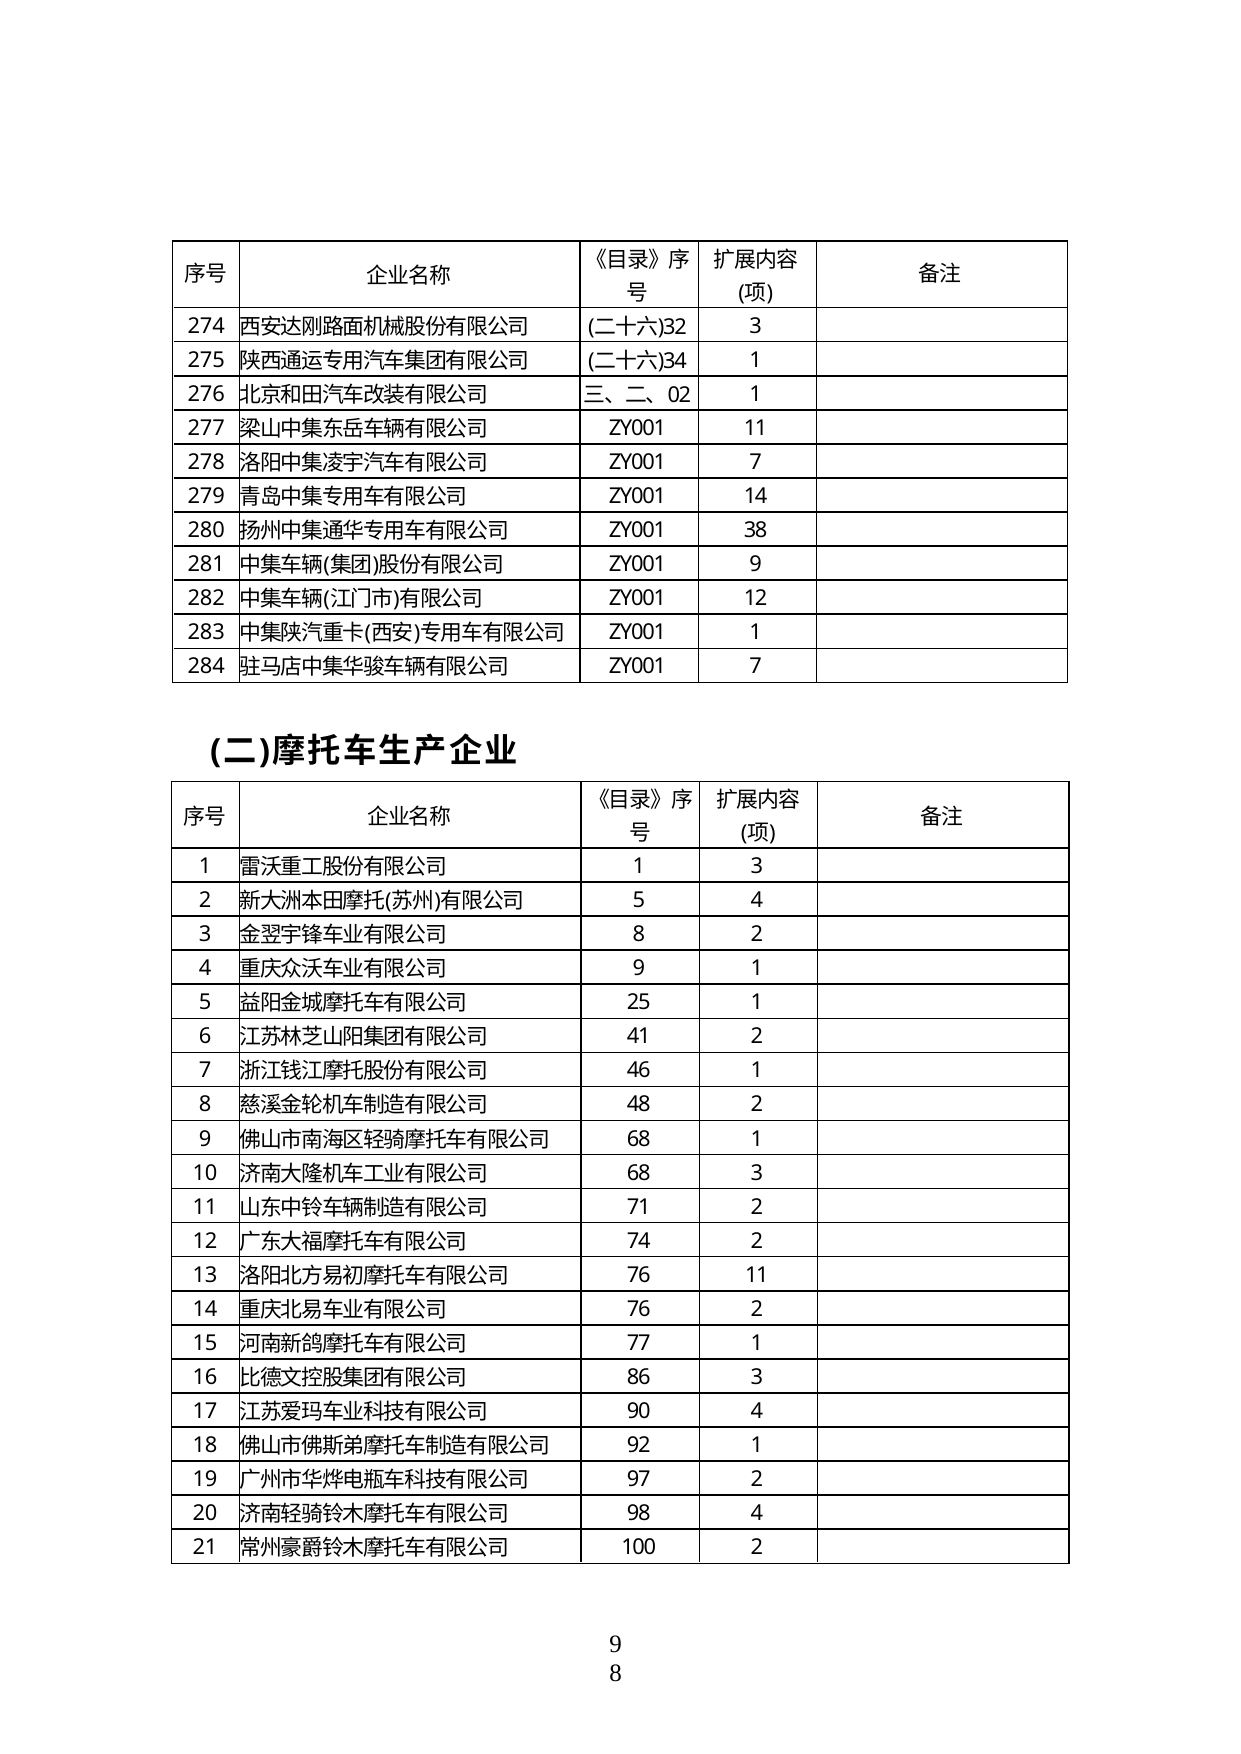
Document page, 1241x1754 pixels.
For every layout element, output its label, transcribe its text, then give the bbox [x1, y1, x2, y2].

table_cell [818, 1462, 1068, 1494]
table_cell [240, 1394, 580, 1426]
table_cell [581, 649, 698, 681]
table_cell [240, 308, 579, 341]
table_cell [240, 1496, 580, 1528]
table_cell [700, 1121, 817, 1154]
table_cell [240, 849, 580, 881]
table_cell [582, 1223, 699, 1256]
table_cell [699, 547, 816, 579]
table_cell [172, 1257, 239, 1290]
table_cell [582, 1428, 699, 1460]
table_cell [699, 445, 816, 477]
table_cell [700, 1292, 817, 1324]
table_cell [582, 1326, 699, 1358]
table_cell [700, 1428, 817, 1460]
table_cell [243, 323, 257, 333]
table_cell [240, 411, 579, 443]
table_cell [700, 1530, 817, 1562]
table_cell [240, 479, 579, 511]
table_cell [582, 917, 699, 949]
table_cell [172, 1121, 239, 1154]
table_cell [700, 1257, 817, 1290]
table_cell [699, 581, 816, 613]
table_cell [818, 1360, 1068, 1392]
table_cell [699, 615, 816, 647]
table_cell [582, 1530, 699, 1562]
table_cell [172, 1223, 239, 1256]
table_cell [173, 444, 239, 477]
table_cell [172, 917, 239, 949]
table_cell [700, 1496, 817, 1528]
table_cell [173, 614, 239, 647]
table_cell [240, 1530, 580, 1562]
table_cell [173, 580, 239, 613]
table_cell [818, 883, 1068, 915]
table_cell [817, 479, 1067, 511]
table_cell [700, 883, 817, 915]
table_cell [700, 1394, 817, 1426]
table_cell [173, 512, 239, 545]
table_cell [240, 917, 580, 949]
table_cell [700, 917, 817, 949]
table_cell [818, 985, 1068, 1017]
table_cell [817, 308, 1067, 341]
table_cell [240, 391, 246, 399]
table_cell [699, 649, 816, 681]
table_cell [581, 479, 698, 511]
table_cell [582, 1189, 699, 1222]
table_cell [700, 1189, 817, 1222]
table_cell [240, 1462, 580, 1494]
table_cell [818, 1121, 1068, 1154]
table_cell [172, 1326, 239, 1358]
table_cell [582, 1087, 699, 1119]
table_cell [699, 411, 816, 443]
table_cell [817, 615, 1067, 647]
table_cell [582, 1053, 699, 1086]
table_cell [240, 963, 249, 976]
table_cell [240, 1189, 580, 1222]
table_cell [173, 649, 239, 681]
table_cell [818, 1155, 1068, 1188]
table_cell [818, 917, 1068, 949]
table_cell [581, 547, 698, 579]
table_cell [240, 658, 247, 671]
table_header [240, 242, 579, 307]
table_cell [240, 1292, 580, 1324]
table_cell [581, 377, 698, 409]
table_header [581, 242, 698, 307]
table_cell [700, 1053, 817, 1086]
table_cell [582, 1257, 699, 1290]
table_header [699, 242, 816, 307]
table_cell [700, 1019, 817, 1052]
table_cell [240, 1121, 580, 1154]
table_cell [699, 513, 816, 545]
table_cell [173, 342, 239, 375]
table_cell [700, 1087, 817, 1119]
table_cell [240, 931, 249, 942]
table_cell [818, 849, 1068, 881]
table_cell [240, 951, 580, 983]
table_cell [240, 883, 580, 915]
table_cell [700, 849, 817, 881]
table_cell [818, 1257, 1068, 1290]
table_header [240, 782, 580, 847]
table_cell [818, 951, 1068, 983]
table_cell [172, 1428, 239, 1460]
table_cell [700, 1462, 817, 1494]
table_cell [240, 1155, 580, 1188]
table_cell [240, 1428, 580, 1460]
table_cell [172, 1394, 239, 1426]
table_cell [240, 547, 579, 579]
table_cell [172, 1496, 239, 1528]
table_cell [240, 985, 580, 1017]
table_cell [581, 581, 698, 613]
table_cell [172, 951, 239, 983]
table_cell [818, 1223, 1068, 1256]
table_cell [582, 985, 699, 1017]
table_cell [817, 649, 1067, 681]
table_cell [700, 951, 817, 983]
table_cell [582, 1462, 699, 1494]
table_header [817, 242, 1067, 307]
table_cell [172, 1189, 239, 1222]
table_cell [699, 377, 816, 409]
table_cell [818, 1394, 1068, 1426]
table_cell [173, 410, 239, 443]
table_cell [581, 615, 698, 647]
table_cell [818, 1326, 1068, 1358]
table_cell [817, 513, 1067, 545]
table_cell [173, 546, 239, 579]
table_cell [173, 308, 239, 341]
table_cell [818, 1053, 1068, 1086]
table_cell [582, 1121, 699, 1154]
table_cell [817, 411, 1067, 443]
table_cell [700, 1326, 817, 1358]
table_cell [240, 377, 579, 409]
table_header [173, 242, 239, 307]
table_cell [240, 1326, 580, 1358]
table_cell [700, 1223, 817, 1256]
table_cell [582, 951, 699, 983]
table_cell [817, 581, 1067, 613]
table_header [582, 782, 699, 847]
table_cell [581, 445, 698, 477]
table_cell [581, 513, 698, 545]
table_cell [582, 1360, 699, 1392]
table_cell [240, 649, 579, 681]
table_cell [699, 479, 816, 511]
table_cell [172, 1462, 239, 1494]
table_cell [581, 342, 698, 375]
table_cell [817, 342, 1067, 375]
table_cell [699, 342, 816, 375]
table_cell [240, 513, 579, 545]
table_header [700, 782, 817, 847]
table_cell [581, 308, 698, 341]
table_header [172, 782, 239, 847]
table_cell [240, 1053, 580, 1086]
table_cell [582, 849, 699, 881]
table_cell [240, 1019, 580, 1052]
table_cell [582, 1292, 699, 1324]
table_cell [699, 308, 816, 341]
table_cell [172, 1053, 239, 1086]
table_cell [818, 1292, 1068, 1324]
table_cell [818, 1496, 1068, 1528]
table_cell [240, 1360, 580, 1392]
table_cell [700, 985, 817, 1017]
text (二)摩托车生产企业 [165, 716, 1075, 781]
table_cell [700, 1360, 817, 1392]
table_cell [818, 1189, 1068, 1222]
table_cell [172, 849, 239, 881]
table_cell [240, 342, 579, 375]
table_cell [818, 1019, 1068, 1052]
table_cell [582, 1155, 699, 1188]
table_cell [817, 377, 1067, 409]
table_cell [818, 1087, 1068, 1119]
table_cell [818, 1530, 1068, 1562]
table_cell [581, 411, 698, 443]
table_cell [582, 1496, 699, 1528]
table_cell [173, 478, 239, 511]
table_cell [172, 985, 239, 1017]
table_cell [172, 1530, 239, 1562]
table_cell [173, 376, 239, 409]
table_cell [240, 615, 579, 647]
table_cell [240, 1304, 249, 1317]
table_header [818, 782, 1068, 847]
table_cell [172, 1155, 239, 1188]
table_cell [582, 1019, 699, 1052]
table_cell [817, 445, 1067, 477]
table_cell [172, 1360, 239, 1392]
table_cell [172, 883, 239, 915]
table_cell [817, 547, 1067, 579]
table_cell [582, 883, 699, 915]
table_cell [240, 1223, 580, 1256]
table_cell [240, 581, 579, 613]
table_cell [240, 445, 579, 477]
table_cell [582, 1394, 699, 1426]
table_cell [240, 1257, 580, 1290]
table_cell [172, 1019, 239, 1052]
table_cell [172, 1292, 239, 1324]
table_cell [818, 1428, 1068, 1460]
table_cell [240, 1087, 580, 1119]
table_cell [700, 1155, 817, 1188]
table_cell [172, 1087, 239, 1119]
